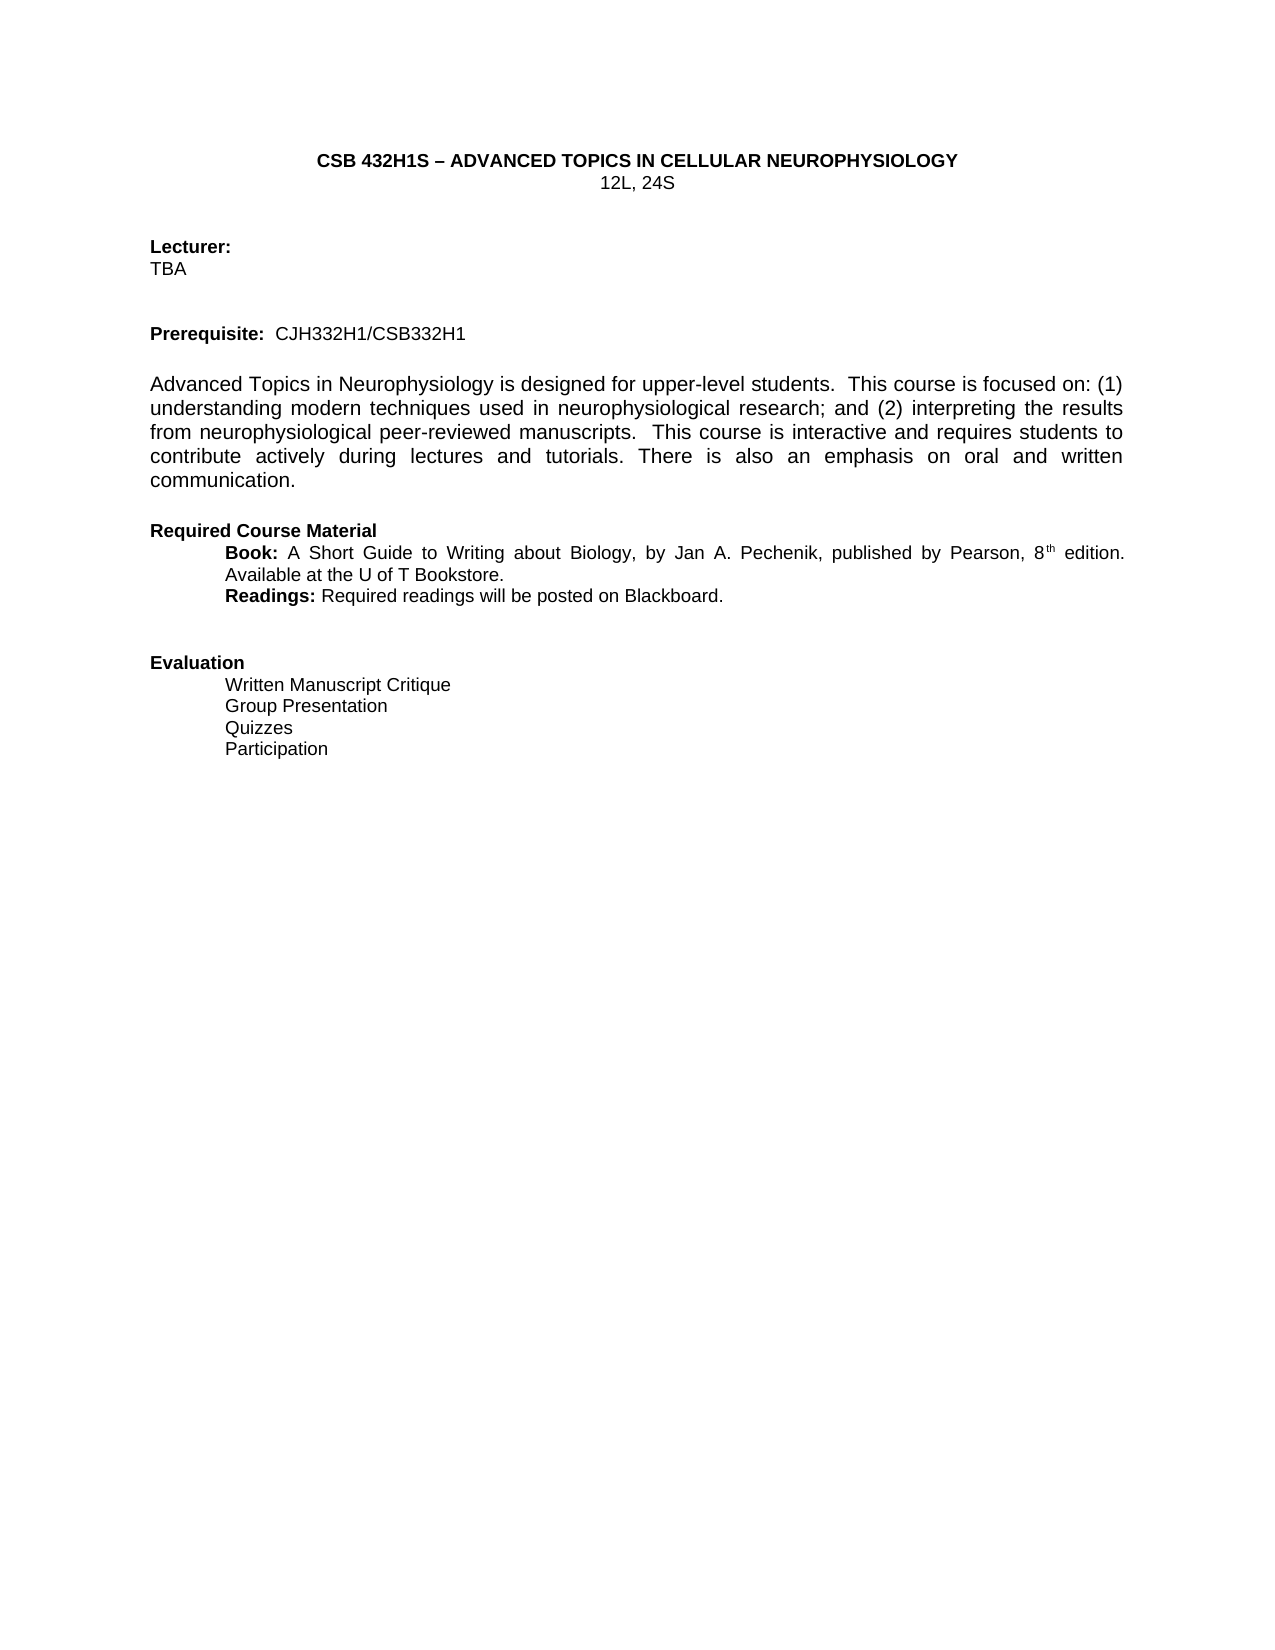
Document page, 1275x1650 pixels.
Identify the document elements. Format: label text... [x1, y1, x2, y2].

text Group Presentation [150, 695, 1125, 717]
text CSB 432H1S – ADVANCED TOPICS IN CELLULAR NEUROPHYSIOLOGY [150, 150, 1125, 172]
text Prerequisite: CJH332H1/CSB332H1 [150, 322, 1125, 344]
text Lecturer: [150, 236, 1125, 258]
text TBA [150, 258, 1125, 279]
text Book: A Short Guide to Writing about Biology, by Jan A. Pechenik, published by Pearson, 8th edition. Available at the U of T Bookstore. [225, 542, 1125, 585]
text Written Manuscript Critique [150, 673, 1125, 695]
text Readings: Required readings will be posted on Blackboard. [150, 585, 1125, 606]
text Evaluation [150, 652, 1125, 673]
text Participation [150, 738, 1125, 760]
text 12L, 24S [150, 172, 1125, 193]
text Advanced Topics in Neurophysiology is designed for upper-level students. This course is focused on: (1) understanding modern techniques used in neurophysiological research; and (2) interpreting the results from neurophysiological peer-reviewed manuscripts. This course is interactive and requires students to contribute actively during lectures and tutorials. There is also an emphasis on oral and written communication. [150, 372, 1125, 492]
text Required Course Material [150, 520, 1125, 542]
text Quizzes [150, 717, 1125, 738]
